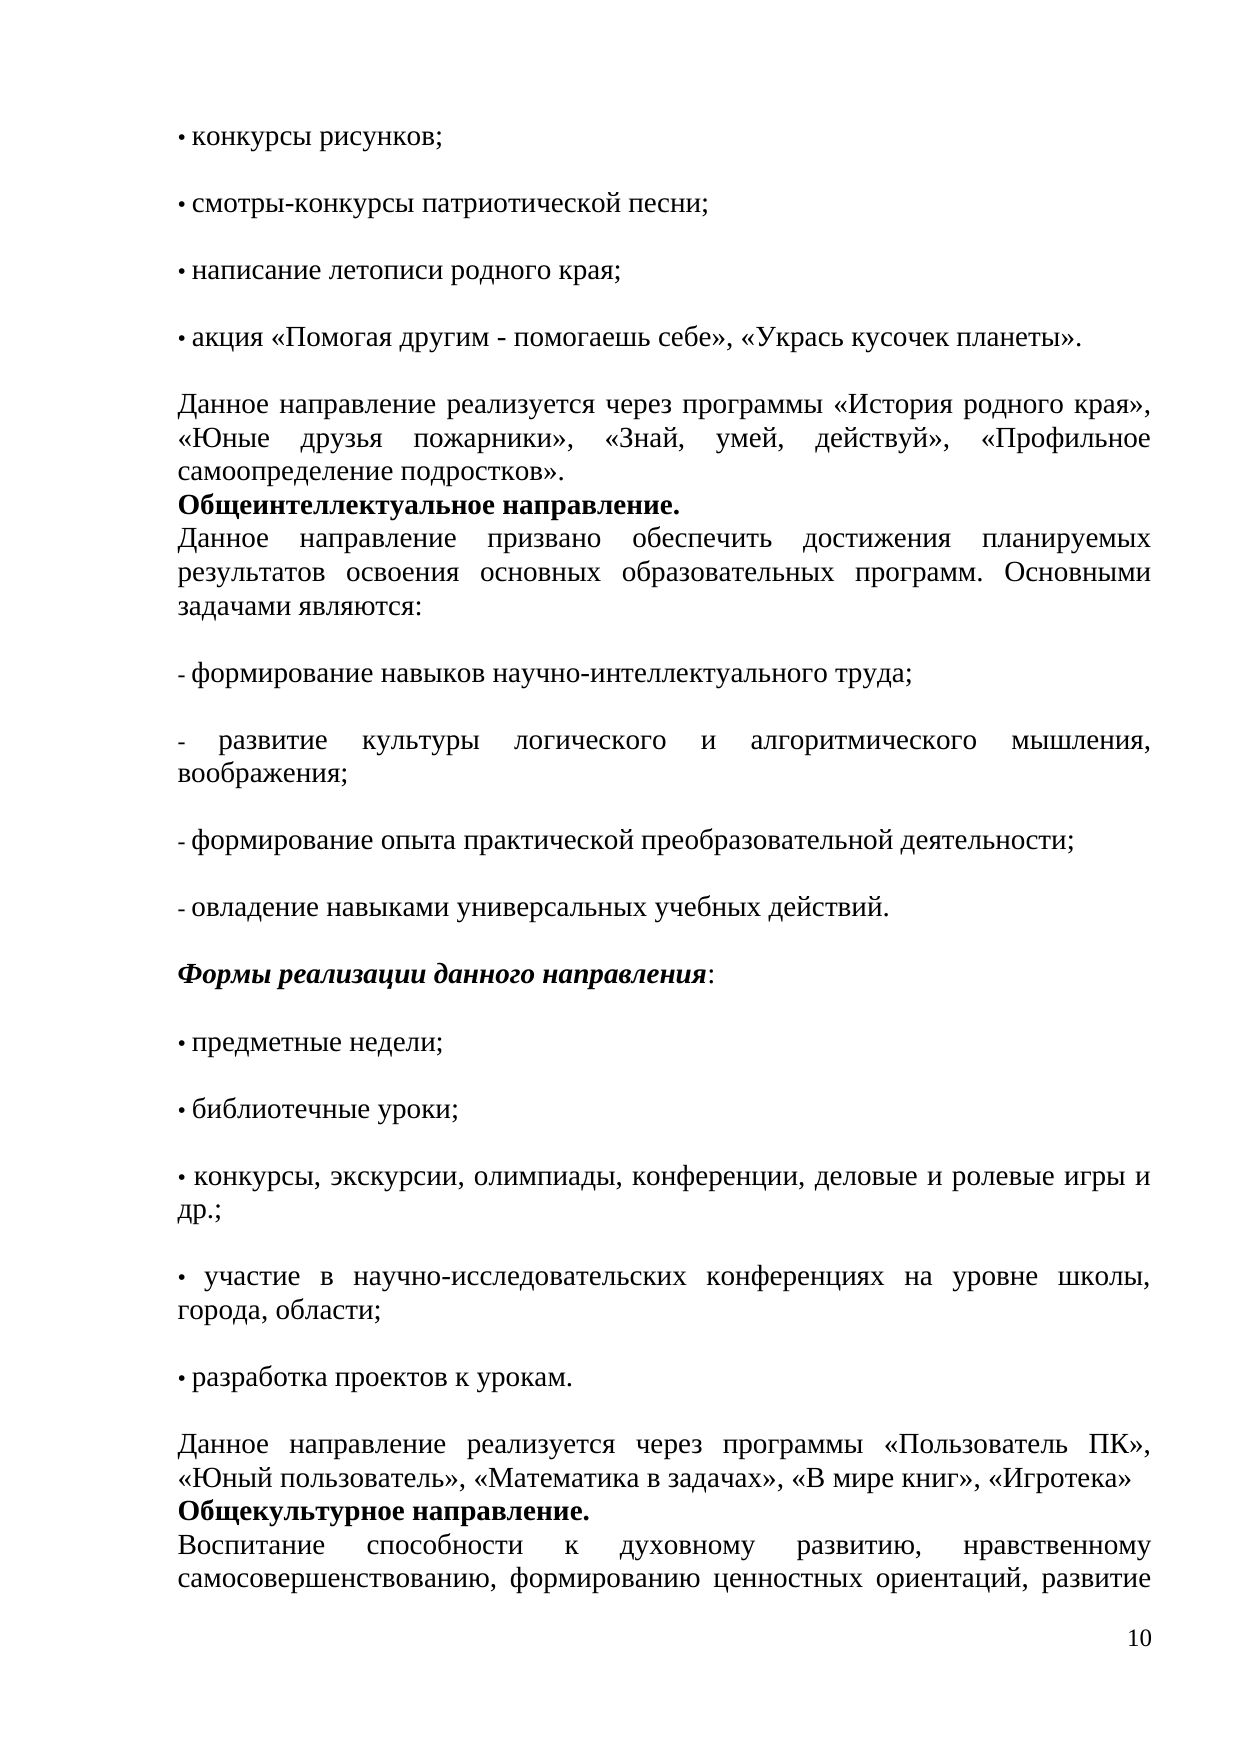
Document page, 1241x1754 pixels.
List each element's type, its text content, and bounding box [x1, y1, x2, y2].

text • акция «Помогая другим - помогаешь себе», «Укрась кусочек планеты». [177, 319, 1152, 353]
text • конкурсы рисунков; [177, 118, 1152, 152]
text - овладение навыками универсальных учебных действий. [177, 889, 1152, 923]
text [177, 1527, 1152, 1594]
text - развитие культуры логического и алгоритмического мышления, воображения; [177, 722, 1152, 789]
text • разработка проектов к урокам. [177, 1359, 1152, 1393]
text - формирование опыта практической преобразовательной деятельности; [177, 822, 1152, 856]
text • библиотечные уроки; [177, 1091, 1152, 1124]
text Общекультурное направление. [177, 1493, 1152, 1527]
text Общеинтеллектуальное направление. [177, 487, 1152, 521]
text - формирование навыков научно-интеллектуального труда; [177, 655, 1152, 688]
text Формы реализации данного направления: [177, 957, 1152, 990]
text • написание летописи родного края; [177, 252, 1152, 286]
text • смотры-конкурсы патриотической песни; [177, 185, 1152, 219]
text Данное направление реализуется через программы «История родного края», «Юные друзья пожарники», «Знай, умей, действуй», «Профильное самоопределение подростков». [177, 386, 1152, 487]
text • предметные недели; [177, 1024, 1152, 1057]
text Данное направление призвано обеспечить достижения планируемых результатов освоения основных образовательных программ. Основными задачами являются: [177, 521, 1152, 621]
text Данное направление реализуется через программы «Пользователь ПК», «Юный пользователь», «Математика в задачах», «В мире книг», «Игротека» [177, 1426, 1152, 1493]
text • конкурсы, экскурсии, олимпиады, конференции, деловые и ролевые игры и др.; [177, 1158, 1152, 1225]
text • участие в научно-исследовательских конференциях на уровне школы, города, области; [177, 1258, 1152, 1326]
